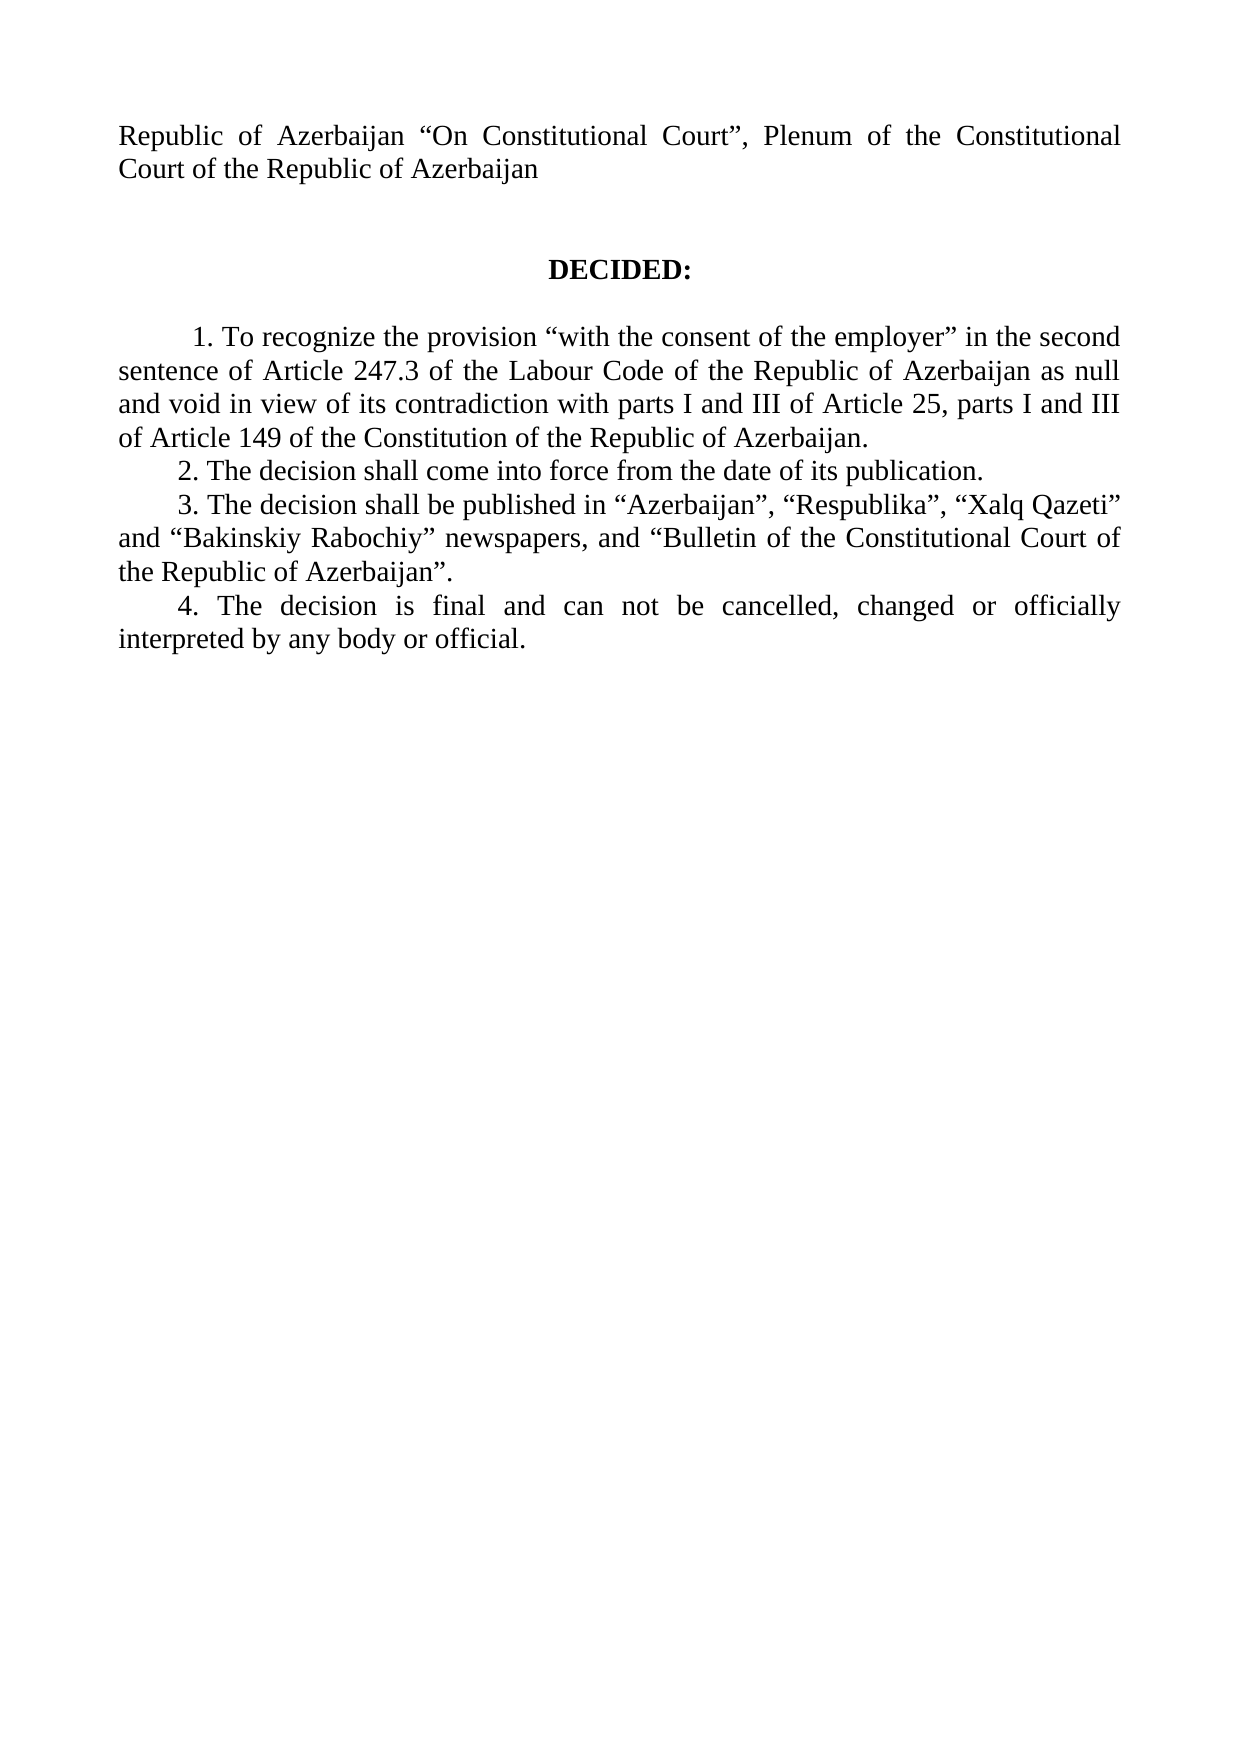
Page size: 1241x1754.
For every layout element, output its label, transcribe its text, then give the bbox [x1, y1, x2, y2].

text 3. The decision shall be published in “Azerbaijan”, “Respublika”, “Xalq Qazeti” and “Bakinskiy Rabochiy” newspapers, and “Bulletin of the Constitutional Court of the Republic of Azerbaijan”. [118, 487, 1122, 588]
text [118, 118, 1122, 185]
text DECIDED: [118, 252, 1122, 286]
text 2. The decision shall come into force from the date of its publication. [118, 453, 1122, 487]
text 1. To recognize the provision “with the consent of the employer” in the second sentence of Article 247.3 of the Labour Code of the Republic of Azerbaijan as null and void in view of its contradiction with parts I and III of Article 25, parts I and III of Article 149 of the Constitution of the Republic of Azerbaijan. [118, 319, 1122, 453]
text 4. The decision is final and can not be cancelled, changed or officially interpreted by any body or official. [118, 588, 1122, 655]
